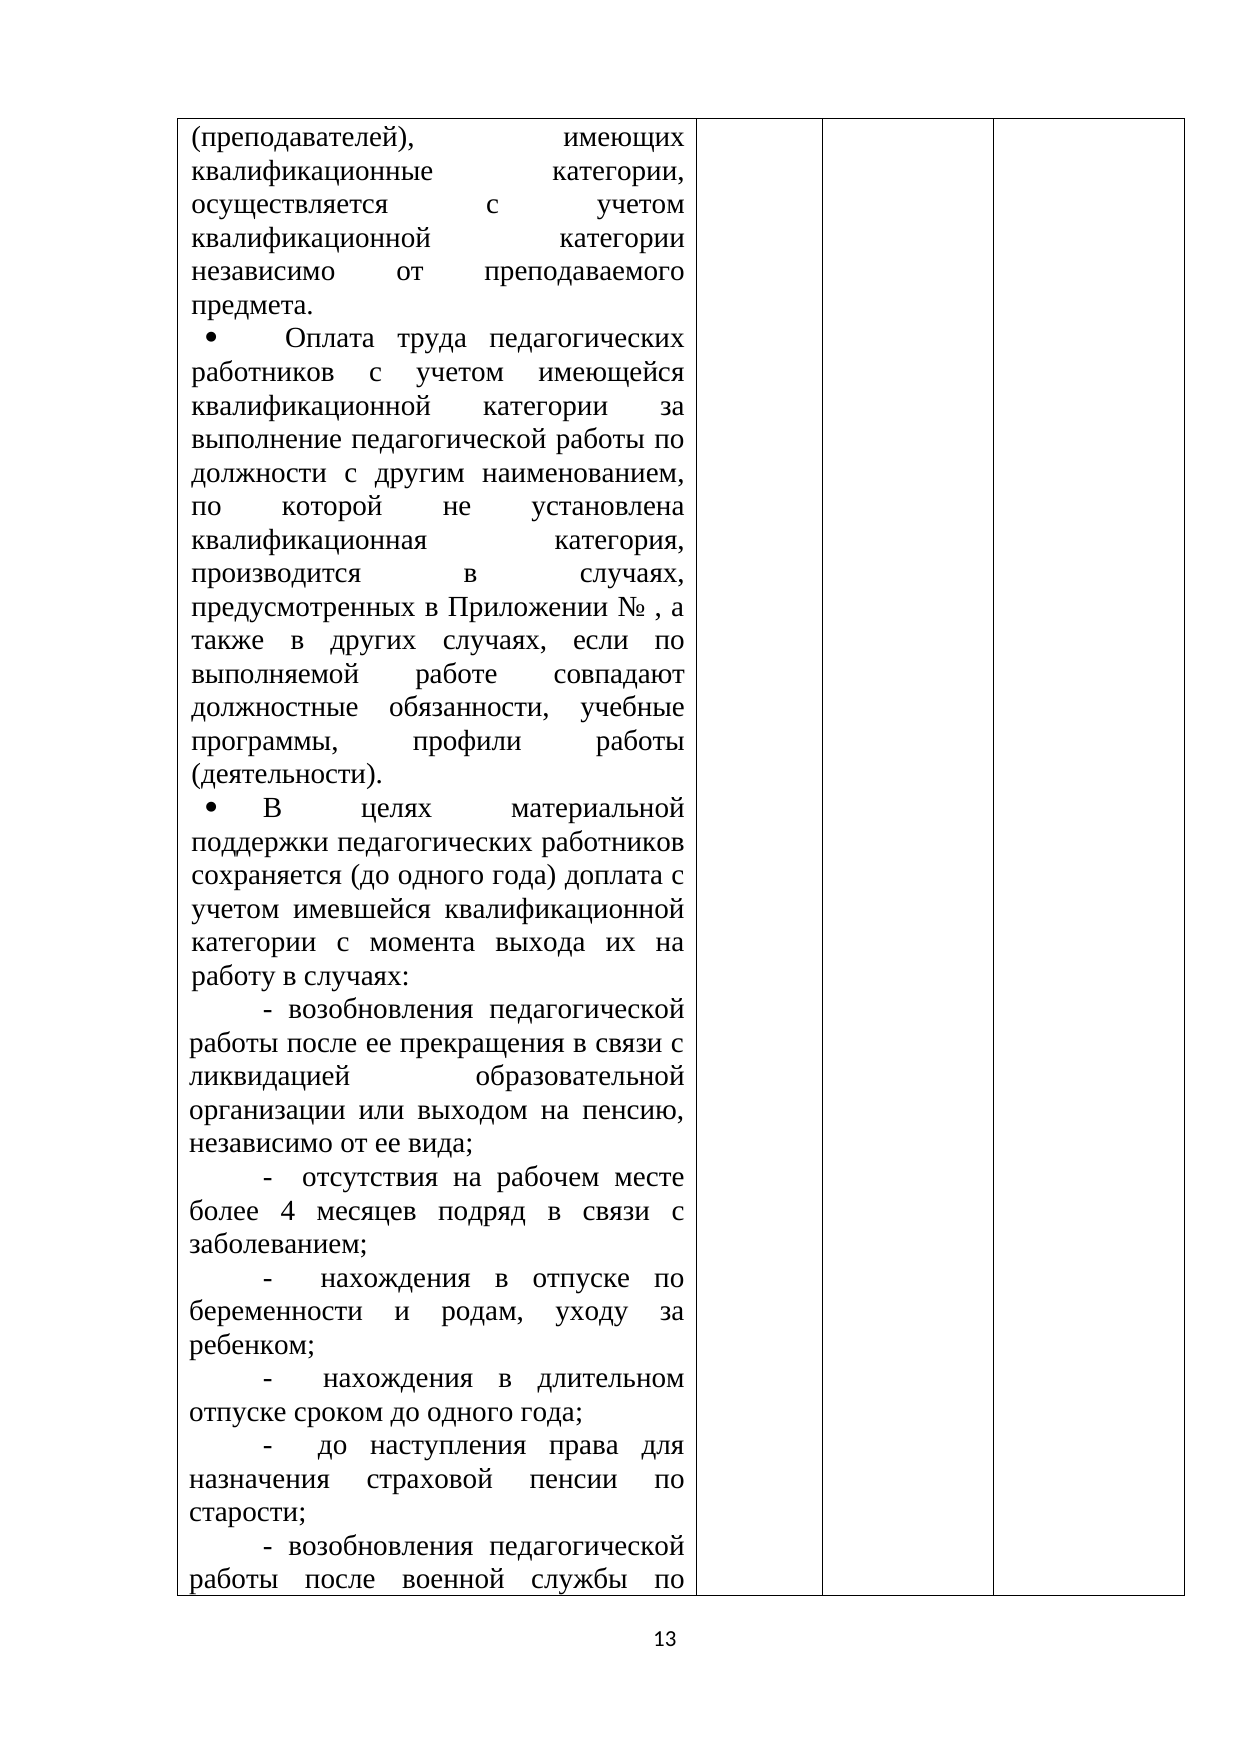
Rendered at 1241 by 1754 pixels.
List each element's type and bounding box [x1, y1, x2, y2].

table_cell [994, 119, 1184, 1595]
table_cell [178, 119, 696, 1595]
table_cell [823, 119, 993, 1595]
table_cell [697, 119, 822, 1595]
